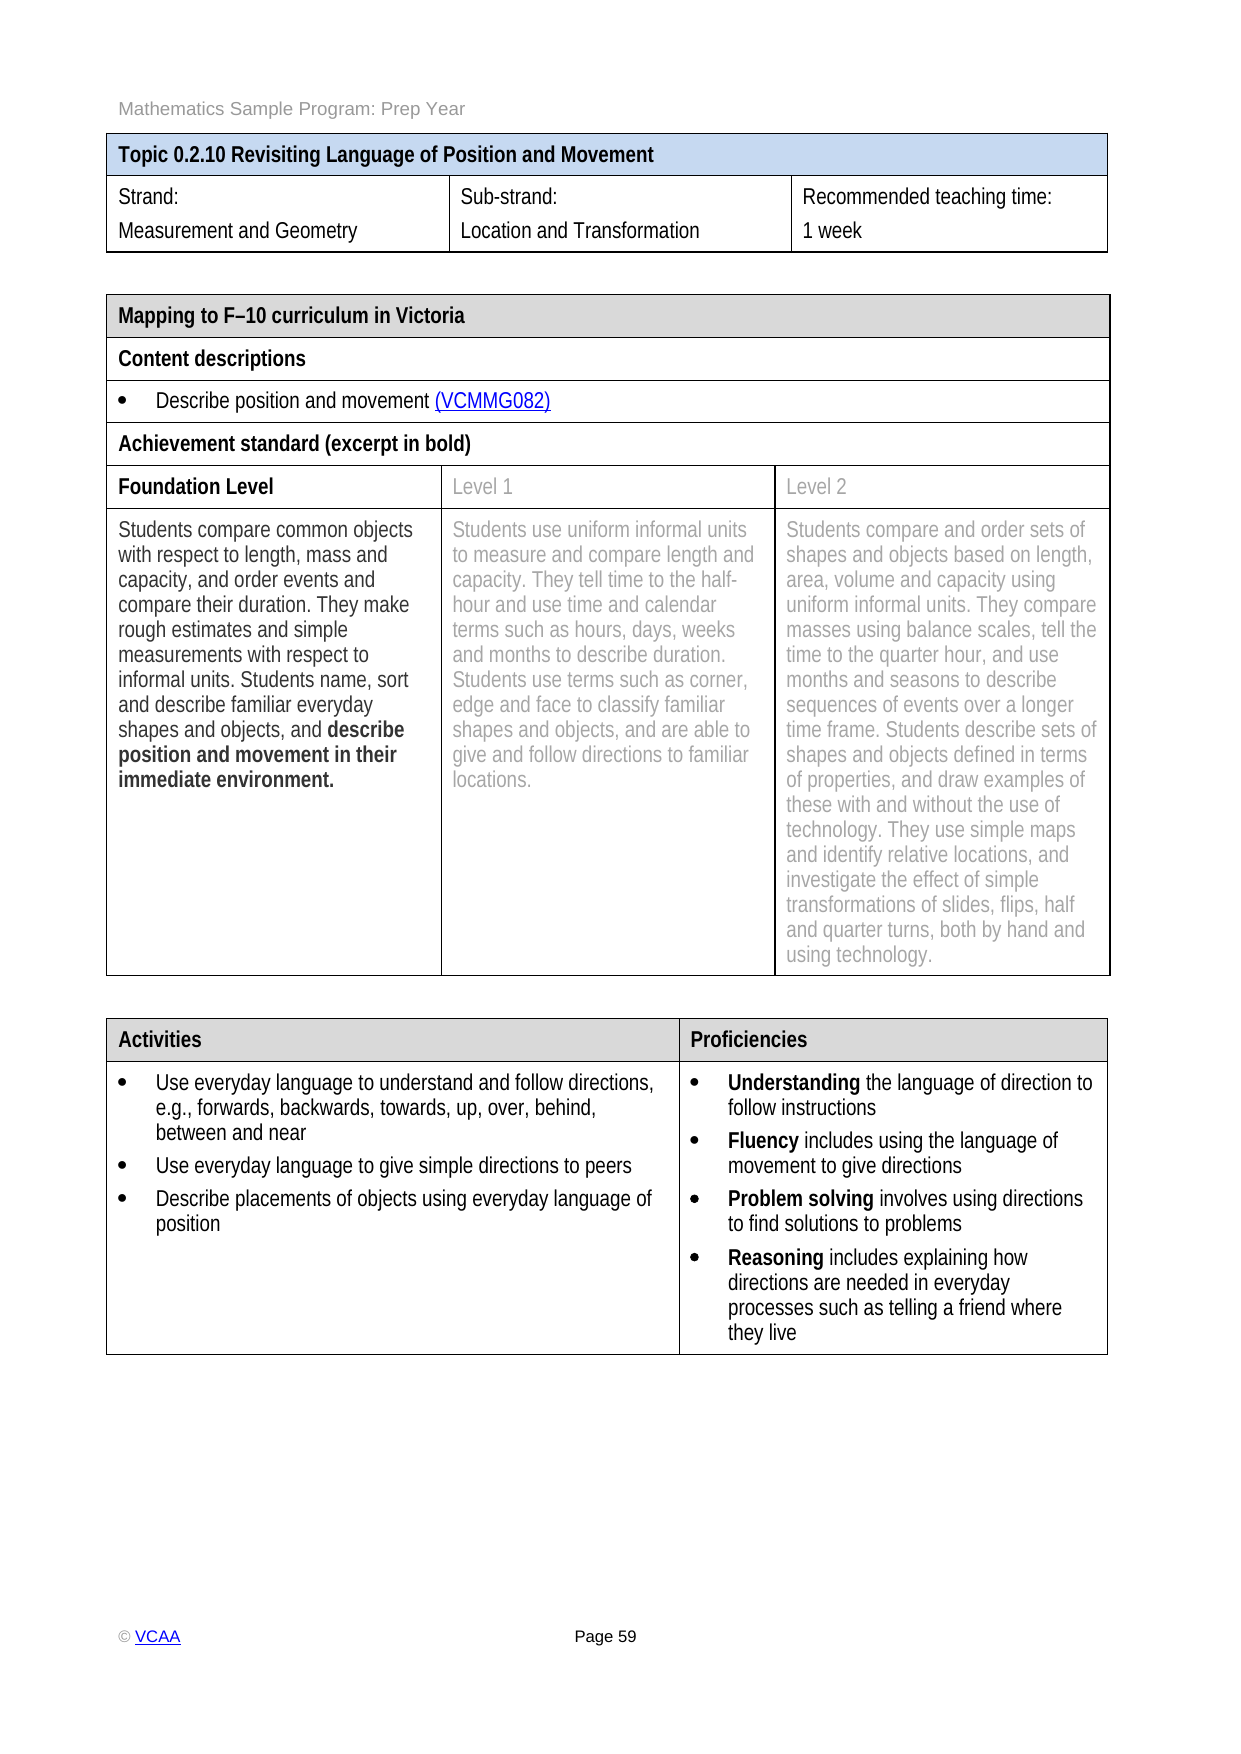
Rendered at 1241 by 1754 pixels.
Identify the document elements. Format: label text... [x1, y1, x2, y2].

table_header Topic 0.2.10 Revisiting Language of Position and Movement [107, 134, 1107, 175]
table_cell Students compare common objects with respect to length, mass and capacity, and order events and compare their duration. They make rough estimates and simple measurements with respect to informal units. Students name, sort and describe familiar everyday shapes and objects, and describe position and movement in their immediate environment. [107, 509, 441, 975]
table_header Mapping to F–10 curriculum in Victoria [107, 295, 1109, 337]
table_header Proficiencies [680, 1019, 1107, 1061]
table_cell Strand: Measurement and Geometry [107, 176, 449, 251]
table_cell Use everyday language to understand and follow directions, e.g., forwards, backwards, towards, up, over, behind, between and near Use everyday language to give simple directions to peers Describe placements of objects using everyday language of position [107, 1062, 679, 1353]
table_cell Sub-strand: Location and Transformation [450, 176, 791, 251]
table_cell Foundation Level [107, 466, 441, 508]
table_cell Understanding the language of direction to follow instructions Fluency includes using the language of movement to give directions Problem solving involves using directions to find solutions to problems Reasoning includes explaining how directions are needed in everyday processes such as telling a friend where they live [680, 1062, 1107, 1353]
table_cell Achievement standard (excerpt in bold) [107, 423, 1109, 465]
table_cell Describe position and movement (VCMMG082) [107, 381, 1109, 422]
table_cell Level 2 [776, 466, 1109, 508]
table_cell Recommended teaching time: 1 week [792, 176, 1107, 251]
table_header Activities [107, 1019, 679, 1061]
table_cell Students compare and order sets of shapes and objects based on length, area, volume and capacity using uniform informal units. They compare masses using balance scales, tell the time to the quarter hour, and use months and seasons to describe sequences of events over a longer time frame. Students describe sets of shapes and objects defined in terms of properties, and draw examples of these with and without the use of technology. They use simple maps and identify relative locations, and investigate the effect of simple transformations of slides, flips, half and quarter turns, both by hand and using technology. [776, 509, 1109, 975]
table_cell Students use uniform informal units to measure and compare length and capacity. They tell time to the half-hour and use time and calendar terms such as hours, days, weeks and months to describe duration. Students use terms such as corner, edge and face to classify familiar shapes and objects, and are able to give and follow directions to familiar locations. [442, 509, 774, 975]
table_cell Content descriptions [107, 338, 1109, 379]
table_cell Level 1 [442, 466, 774, 508]
